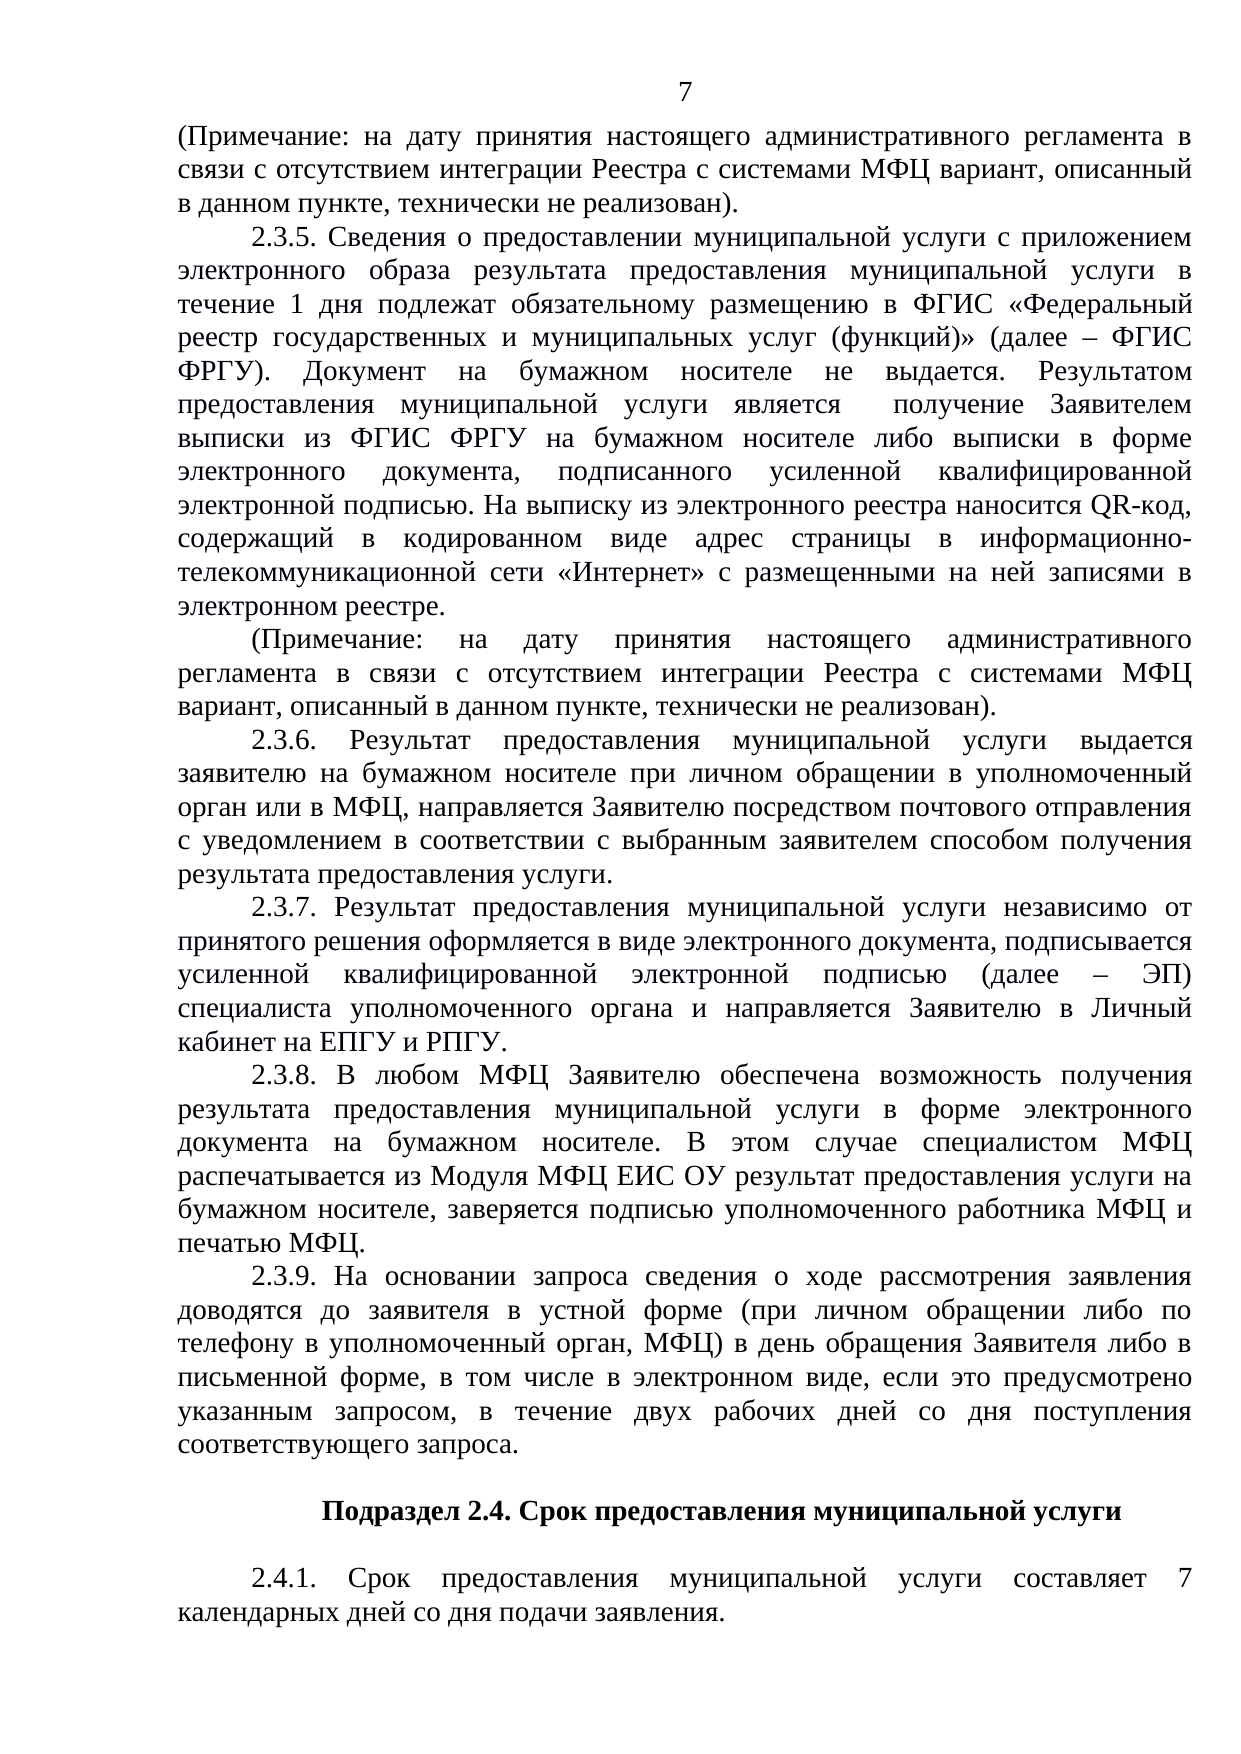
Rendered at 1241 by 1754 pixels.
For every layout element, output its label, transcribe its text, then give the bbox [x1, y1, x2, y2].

text 2.3.7. Результат предоставления муниципальной услуги независимо от принятого решения оформляется в виде электронного документа, подписывается усиленной квалифицированной электронной подписью (далее – ЭП) специалиста уполномоченного органа и направляется Заявителю в Личный кабинет на ЕПГУ и РПГУ. [177, 889, 1193, 1057]
text 2.3.6. Результат предоставления муниципальной услуги выдается заявителю на бумажном носителе при личном обращении в уполномоченный орган или в МФЦ, направляется Заявителю посредством почтового отправления с уведомлением в соответствии с выбранным заявителем способом получения результата предоставления услуги. [177, 722, 1193, 889]
text 2.4.1. Срок предоставления муниципальной услуги составляет 7 календарных дней со дня подачи заявления. [177, 1560, 1193, 1627]
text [177, 118, 1193, 219]
text 2.3.5. Сведения о предоставлении муниципальной услуги с приложением электронного образа результата предоставления муниципальной услуги в течение 1 дня подлежат обязательному размещению в ФГИС «Федеральный реестр государственных и муниципальных услуг (функций)» (далее – ФГИС ФРГУ). Документ на бумажном носителе не выдается. Результатом предоставления муниципальной услуги является получение Заявителем выписки из ФГИС ФРГУ на бумажном носителе либо выписки в форме электронного документа, подписанного усиленной квалифицированной электронной подписью. На выписку из электронного реестра наносится QR-код, содержащий в кодированном виде адрес страницы в информационно-телекоммуникационной сети «Интернет» с размещенными на ней записями в электронном реестре. [177, 219, 1193, 621]
text 2.3.9. На основании запроса сведения о ходе рассмотрения заявления доводятся до заявителя в устной форме (при личном обращении либо по телефону в уполномоченный орган, МФЦ) в день обращения Заявителя либо в письменной форме, в том числе в электронном виде, если это предусмотрено указанным запросом, в течение двух рабочих дней со дня поступления соответствующего запроса. [177, 1258, 1193, 1460]
text (Примечание: на дату принятия настоящего административного регламента в связи с отсутствием интеграции Реестра с системами МФЦ вариант, описанный в данном пункте, технически не реализован). [177, 621, 1193, 722]
text Подраздел 2.4. Срок предоставления муниципальной услуги [177, 1493, 1193, 1527]
text 2.3.8. В любом МФЦ Заявителю обеспечена возможность получения результата предоставления муниципальной услуги в форме электронного документа на бумажном носителе. В этом случае специалистом МФЦ распечатывается из Модуля МФЦ ЕИС ОУ результат предоставления услуги на бумажном носителе, заверяется подписью уполномоченного работника МФЦ и печатью МФЦ. [177, 1057, 1193, 1258]
